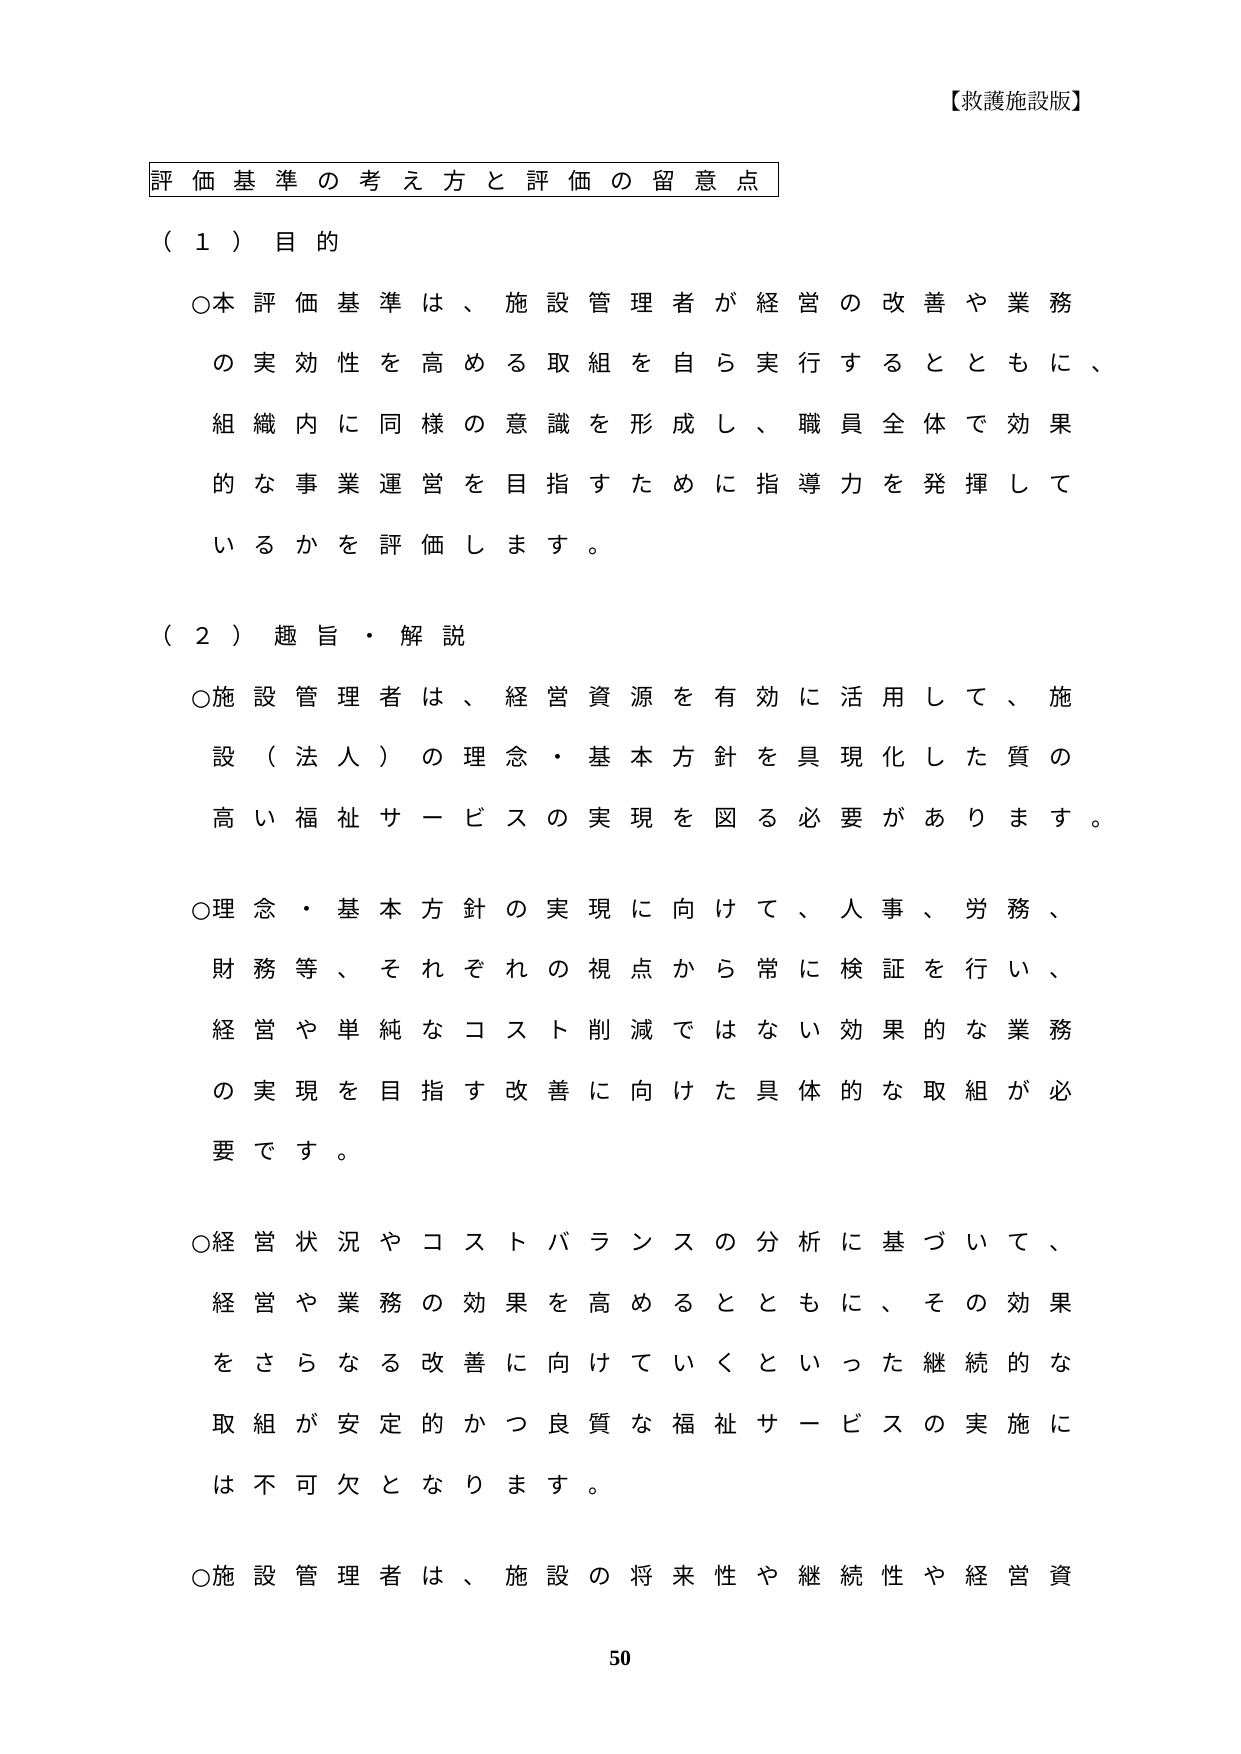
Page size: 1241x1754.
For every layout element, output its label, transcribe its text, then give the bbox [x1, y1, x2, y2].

text ○経営状況やコストバランスの分析に基づいて、経営や業務の効果を高めるとともに、その効果をさらなる改善に向けていくといった継続的な取組が安定的かつ良質な福祉サービスの実施には不可欠となります。 [170, 1210, 1091, 1513]
text ○本評価基準は、施設管理者が経営の改善や業務の実効性を高める取組を自ら実行するとともに、組織内に同様の意識を形成し、職員全体で効果的な事業運営を目指すために指導力を発揮しているかを評価します。 [170, 271, 1091, 574]
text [170, 1544, 1091, 1604]
text （２）趣旨・解説 [149, 604, 1091, 665]
text ○理念・基本方針の実現に向けて、人事、労務、財務等、それぞれの視点から常に検証を行い、経営や単純なコスト削減ではない効果的な業務の実現を目指す改善に向けた具体的な取組が必要です。 [170, 877, 1091, 1180]
text ○施設管理者は、経営資源を有効に活用して、施設（法人）の理念・基本方針を具現化した質の高い福祉サービスの実現を図る必要があります。 [170, 665, 1091, 847]
text 評価基準の考え方と評価の留意点 [149, 149, 1091, 210]
text （１）目的 [149, 210, 1091, 271]
